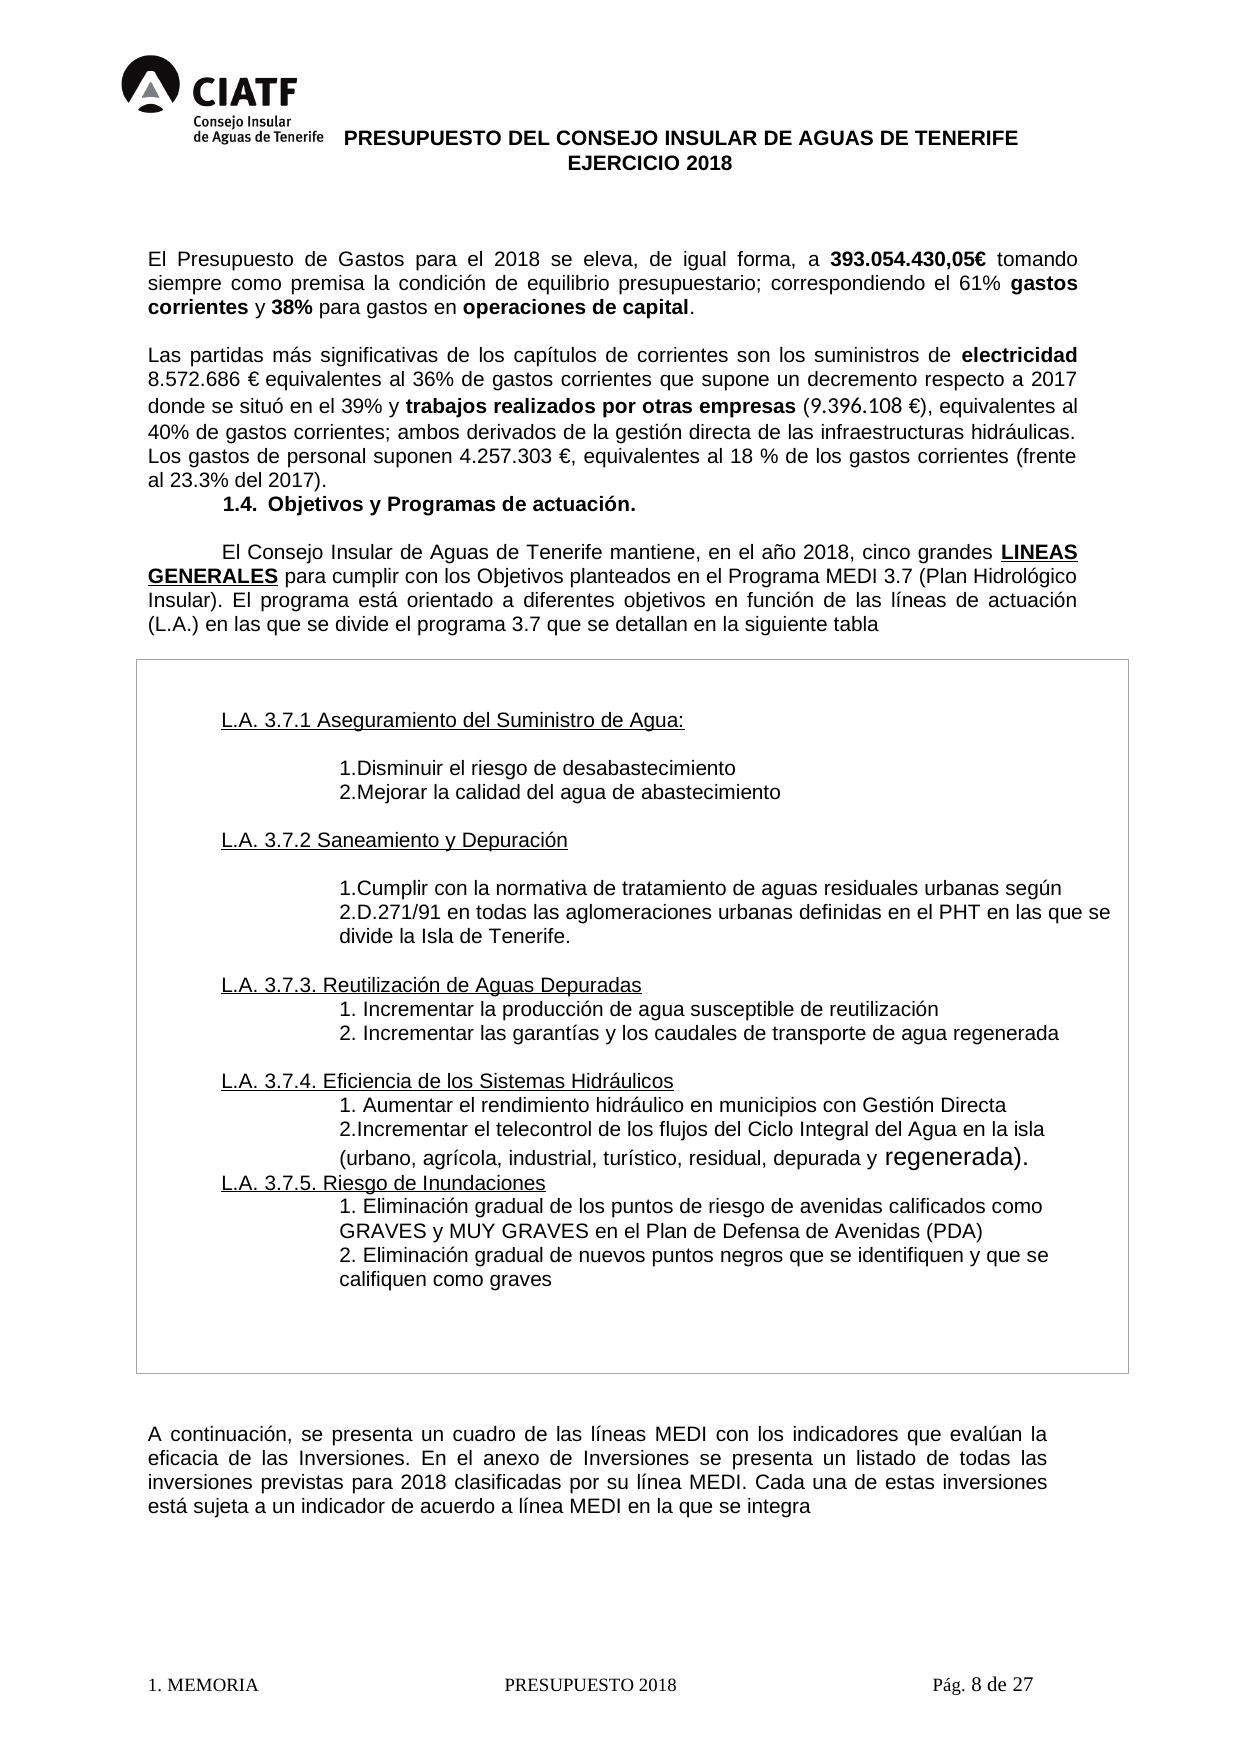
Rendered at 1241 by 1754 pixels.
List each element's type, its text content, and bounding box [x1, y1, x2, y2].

table_header L.A. 3.7.1 Aseguramiento del Suministro de Agua: 1.Disminuir el riesgo de desabastecimiento 2.Mejorar la calidad del agua de abastecimiento L.A. 3.7.2 Saneamiento y Depuración 1.Cumplir con la normativa de tratamiento de aguas residuales urbanas según 2.D.271/91 en todas las aglomeraciones urbanas definidas en el PHT en las que se divide la Isla de Tenerife. L.A. 3.7.3. Reutilización de Aguas Depuradas 1. Incrementar la producción de agua susceptible de reutilización 2. Incrementar las garantías y los caudales de transporte de agua regenerada L.A. 3.7.4. Eficiencia de los Sistemas Hidráulicos 1. Aumentar el rendimiento hidráulico en municipios con Gestión Directa 2.Incrementar el telecontrol de los flujos del Ciclo Integral del Agua en la isla (urbano, agrícola, industrial, turístico, residual, depurada y regenerada). L.A. 3.7.5. Riesgo de Inundaciones 1. Eliminación gradual de los puntos de riesgo de avenidas calificados como GRAVES y MUY GRAVES en el Plan de Defensa de Avenidas (PDA) 2. Eliminación gradual de nuevos puntos negros que se identifiquen y que se califiquen como graves [137, 660, 1128, 1373]
text El Presupuesto de Gastos para el 2018 se eleva, de igual forma, a 393.054.430,05€ tomando siempre como premisa la condición de equilibrio presupuestario; correspondiendo el 61% gastos corrientes y 38% para gastos en operaciones de capital. [148, 247, 1078, 319]
picture [117, 53, 328, 146]
text Las partidas más significativas de los capítulos de corrientes son los suministros de electricidad 8.572.686 € equivalentes al 36% de gastos corrientes que supone un decremento respecto a 2017 donde se situó en el 39% y trabajos realizados por otras empresas (9.396.108 €), equivalentes al 40% de gastos corrientes; ambos derivados de la gestión directa de las infraestructuras hidráulicas. Los gastos de personal suponen 4.257.303 €, equivalentes al 18 % de los gastos corrientes (frente al 23.3% del 2017). [148, 343, 1078, 492]
text A continuación, se presenta un cuadro de las líneas MEDI con los indicadores que evalúan la eficacia de las Inversiones. En el anexo de Inversiones se presenta un listado de todas las inversiones previstas para 2018 clasificadas por su línea MEDI. Cada una de estas inversiones está sujeta a un indicador de acuerdo a línea MEDI en la que se integra [148, 1422, 1048, 1518]
text El Consejo Insular de Aguas de Tenerife mantiene, en el año 2018, cinco grandes LINEAS GENERALES para cumplir con los Objetivos planteados en el Programa MEDI 3.7 (Plan Hidrológico Insular). El programa está orientado a diferentes objetivos en función de las líneas de actuación (L.A.) en las que se divide el programa 3.7 que se detallan en la siguiente tabla [148, 540, 1078, 636]
text Objetivos y Programas de actuación. [223, 492, 1078, 516]
